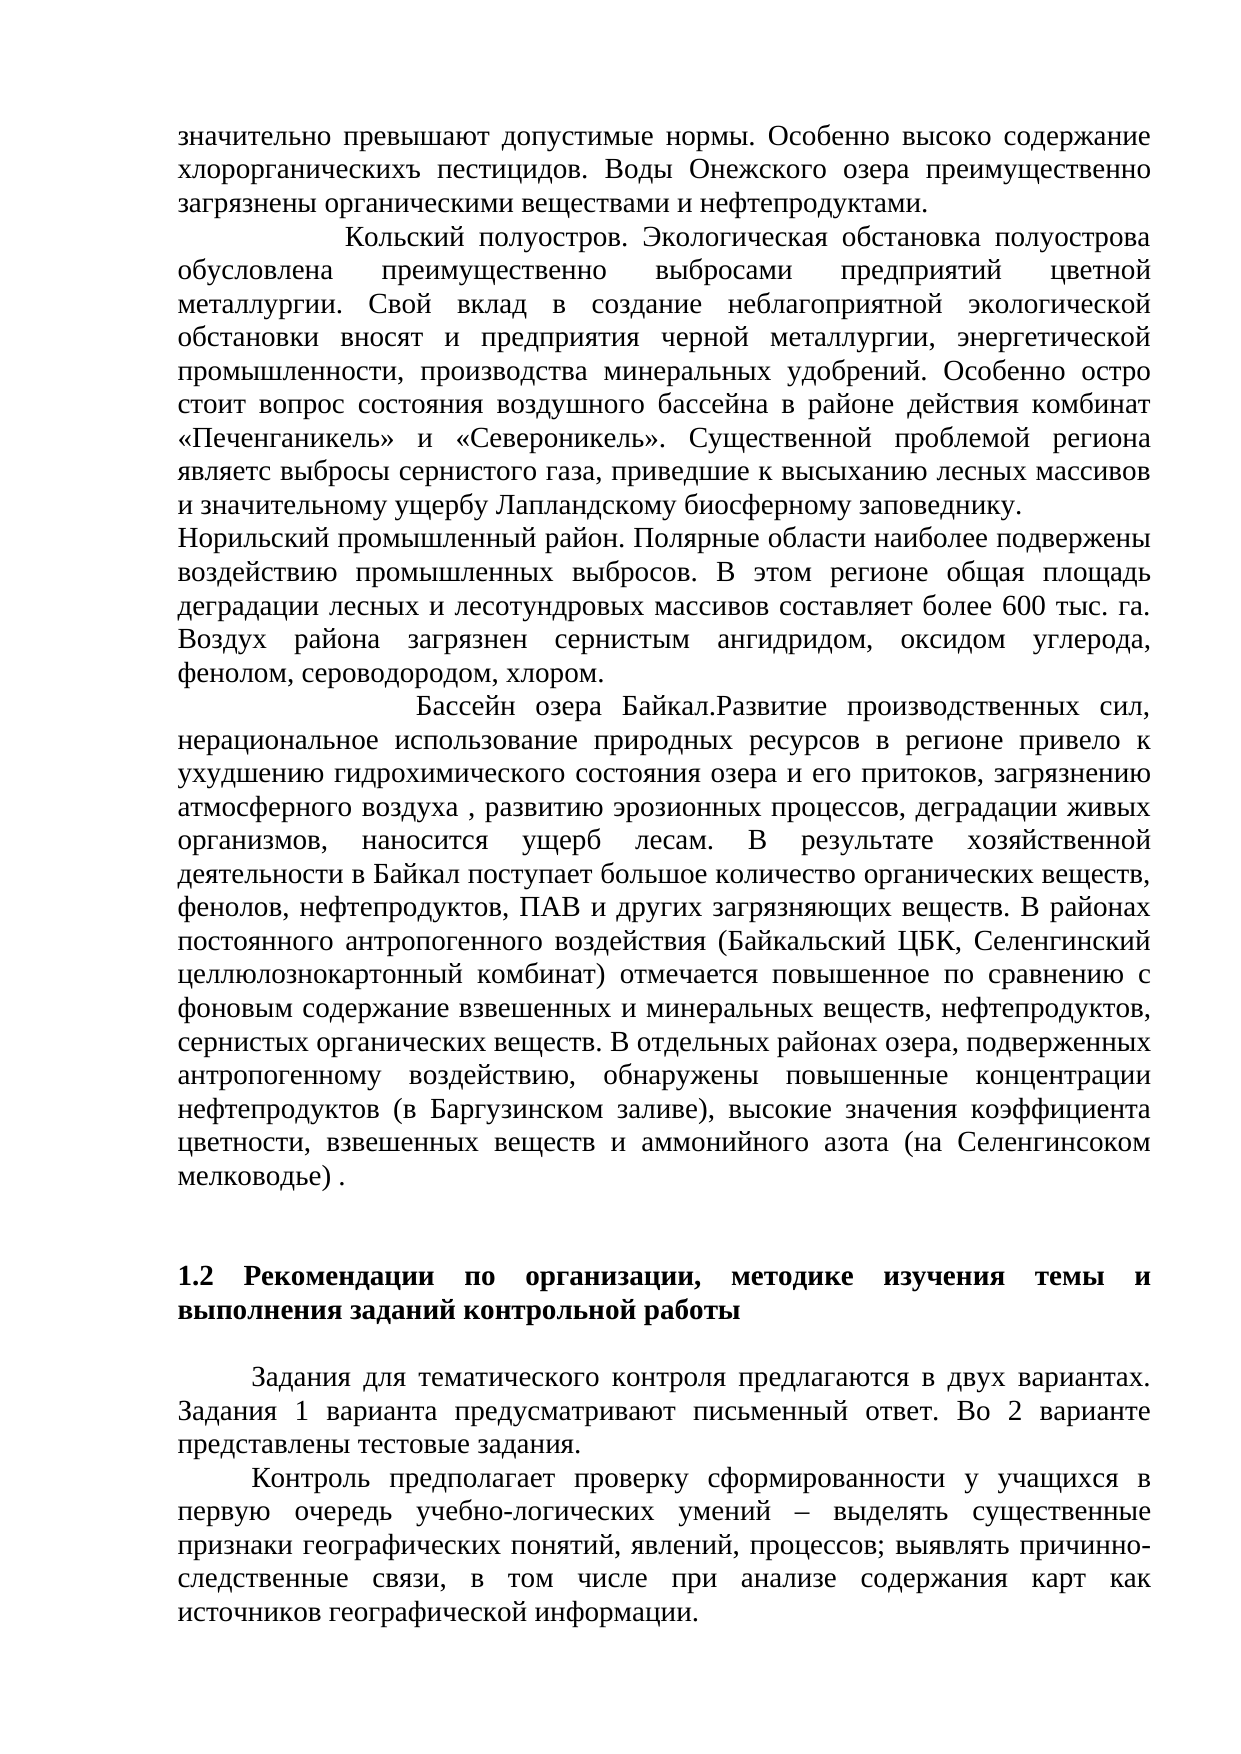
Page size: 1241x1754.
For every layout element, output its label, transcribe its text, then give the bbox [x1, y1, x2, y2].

text Кольский полуостров. Экологическая обстановка полуострова обусловлена преимущественно выбросами предприятий цветной металлургии. Свой вклад в создание неблагоприятной экологической обстановки вносят и предприятия черной металлургии, энергетической промышленности, производства минеральных удобрений. Особенно остро стоит вопрос состояния воздушного бассейна в районе действия комбинат «Печенганикель» и «Североникель». Существенной проблемой региона являетс выбросы сернистого газа, приведшие к высыханию лесных массивов и значительному ущербу Лапландскому биосферному заповеднику. [177, 219, 1152, 521]
text Норильский промышленный район. Полярные области наиболее подвержены воздействию промышленных выбросов. В этом регионе общая площадь деградации лесных и лесотундровых массивов составляет более 600 тыс. га. Воздух района загрязнен сернистым ангидридом, оксидом углерода, фенолом, сероводородом, хлором. [177, 521, 1152, 688]
text Задания для тематического контроля предлагаются в двух вариантах. Задания 1 варианта предусматривают письменный ответ. Во 2 варианте представлены тестовые задания. [177, 1359, 1152, 1460]
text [177, 118, 1152, 219]
text Бассейн озера Байкал.Развитие производственных сил, нерациональное использование природных ресурсов в регионе привело к ухудшению гидрохимического состояния озера и его притоков, загрязнению атмосферного воздуха , развитию эрозионных процессов, деградации живых организмов, наносится ущерб лесам. В результате хозяйственной деятельности в Байкал поступает большое количество органических веществ, фенолов, нефтепродуктов, ПАВ и других загрязняющих веществ. В районах постоянного антропогенного воздействия (Байкальский ЦБК, Селенгинский целлюлознокартонный комбинат) отмечается повышенное по сравнению с фоновым содержание взвешенных и минеральных веществ, нефтепродуктов, сернистых органических веществ. В отдельных районах озера, подверженных антропогенному воздействию, обнаружены повышенные концентрации нефтепродуктов (в Баргузинском заливе), высокие значения коэффициента цветности, взвешенных веществ и аммонийного азота (на Селенгинсоком мелководье) . [177, 688, 1152, 1191]
text Контроль предполагает проверку сформированности у учащихся в первую очередь учебно-логических умений – выделять существенные признаки географических понятий, явлений, процессов; выявлять причинно-следственные связи, в том числе при анализе содержания карт как источников географической информации. [177, 1460, 1152, 1627]
text 1.2 Рекомендации по организации, методике изучения темы и выполнения заданий контрольной работы [177, 1258, 1152, 1326]
